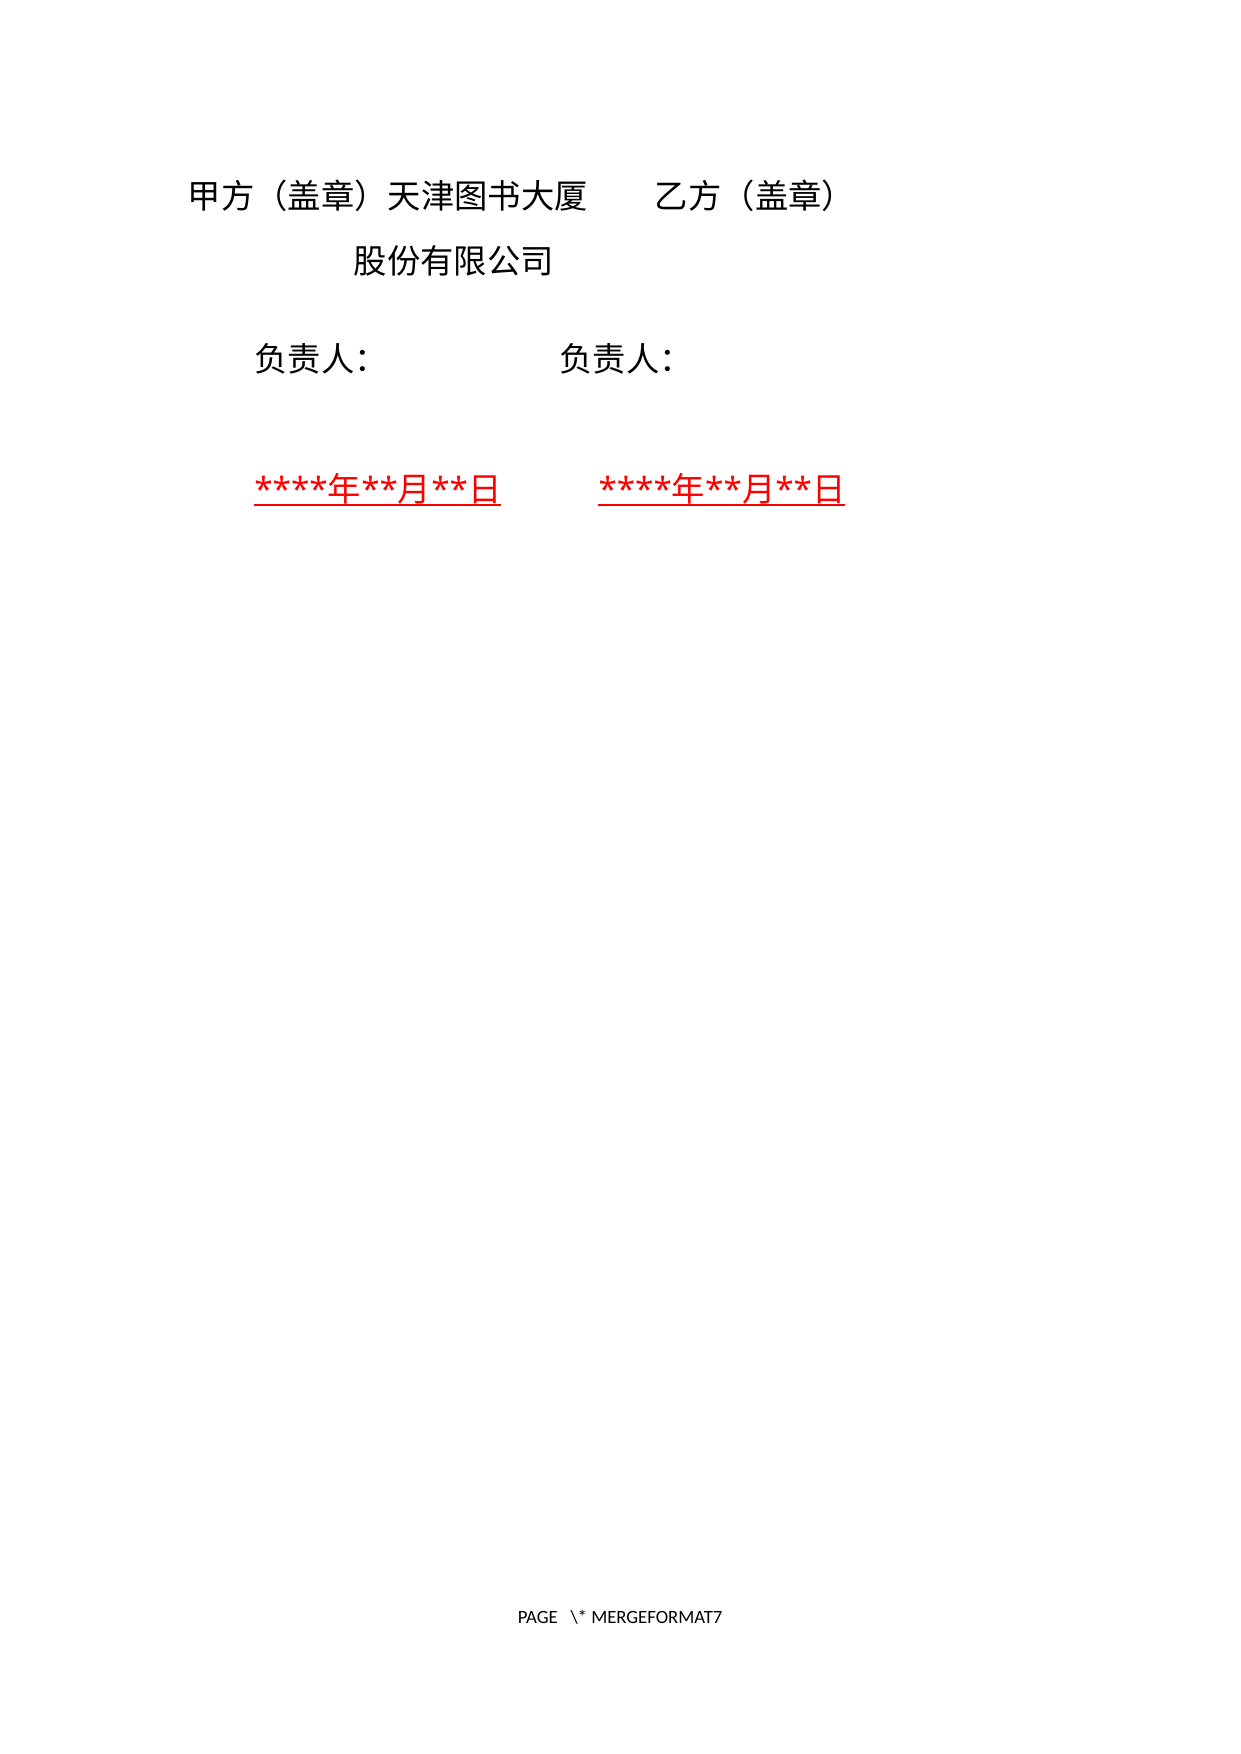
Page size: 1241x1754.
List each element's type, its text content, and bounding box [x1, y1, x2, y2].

text ****年**月**日 ****年**月**日 [187, 454, 1053, 519]
text 负责人： 负责人： [187, 324, 1053, 389]
text 股份有限公司 [354, 227, 1053, 292]
text 甲方（盖章）天津图书大厦 乙方（盖章） [187, 162, 1053, 227]
